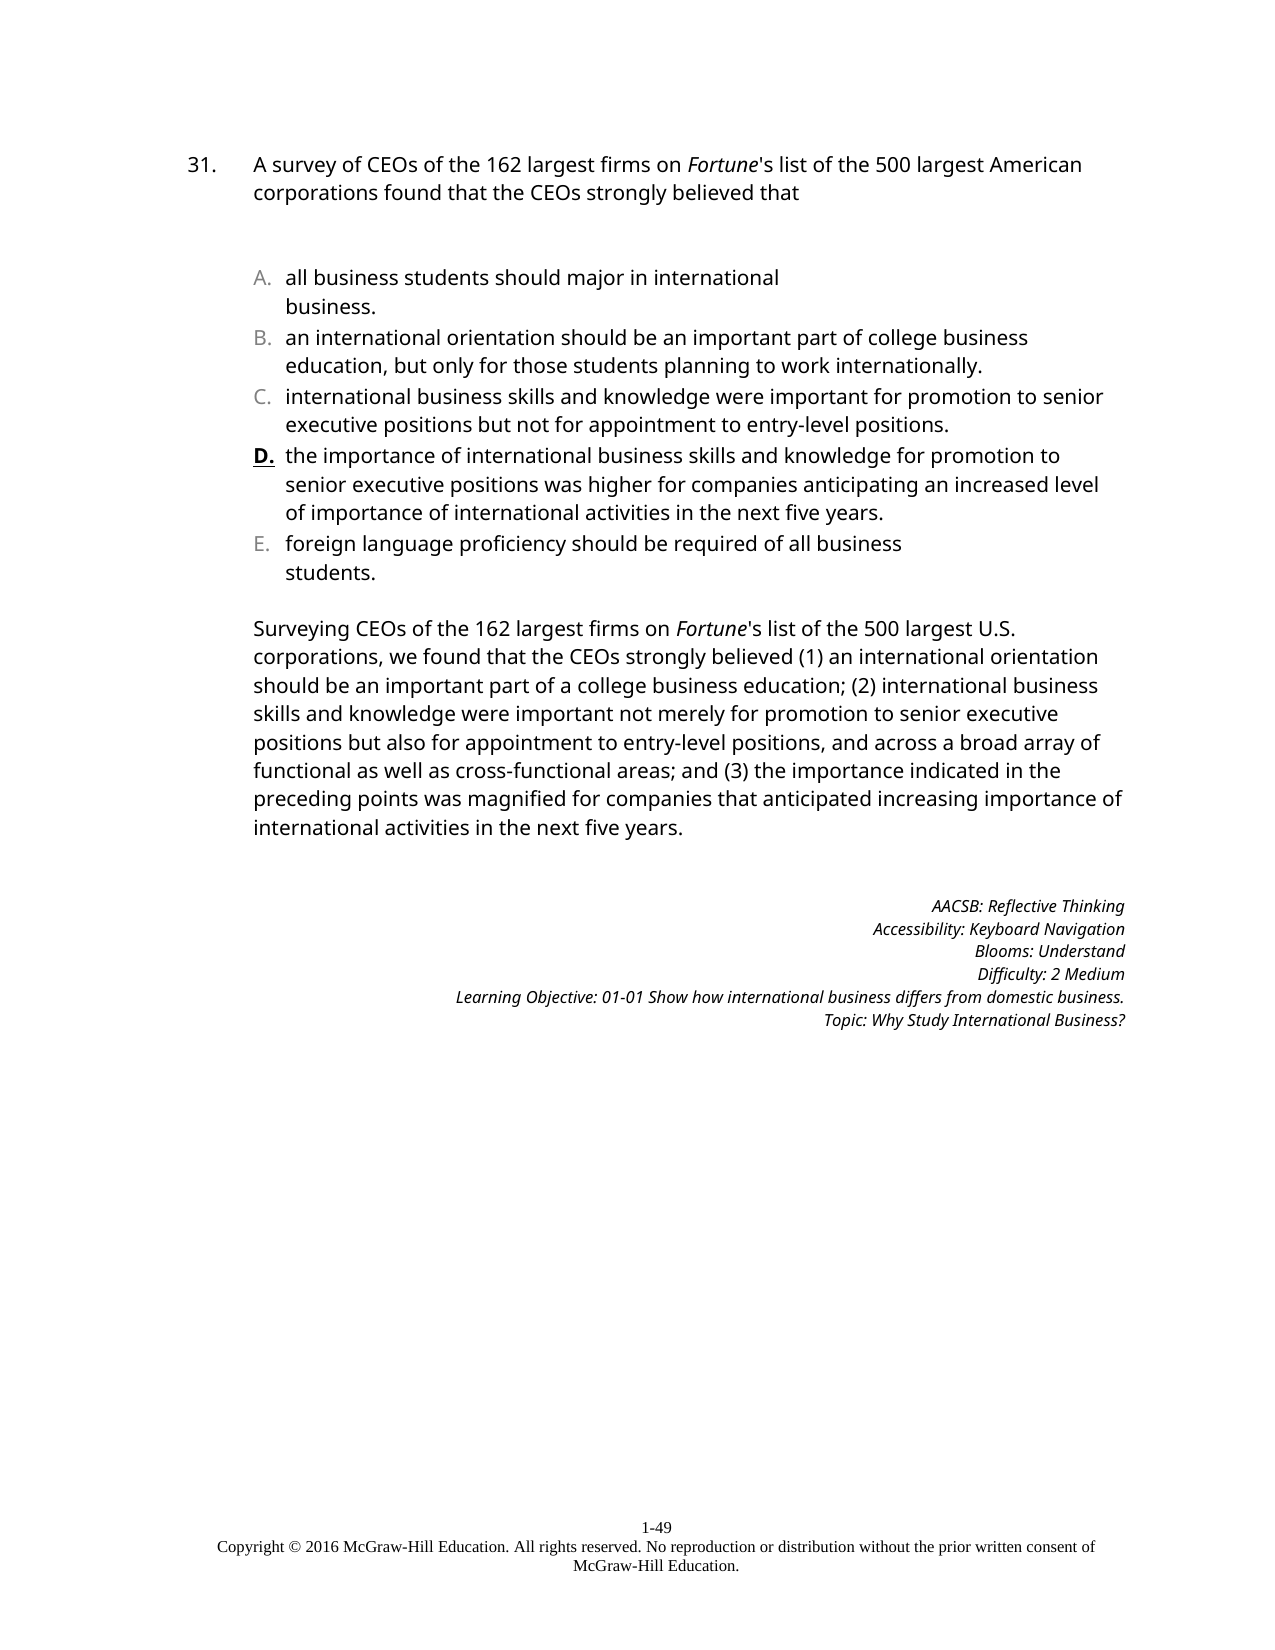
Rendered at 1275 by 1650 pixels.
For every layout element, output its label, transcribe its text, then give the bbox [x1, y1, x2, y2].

table_header 31. [188, 150, 253, 869]
table_header AACSB: Reflective Thinking Accessibility: Keyboard Navigation Blooms: Understand Difficulty: 2 Medium Learning Objective: 01-01 Show how international business differs from domestic business. Topic: Why Study International Business? [188, 895, 1125, 1059]
table_header A survey of CEOs of the 162 largest firms on Fortune's list of the 500 largest American corporations found that the CEOs strongly believed that Surveying CEOs of the 162 largest firms on Fortune's list of the 500 largest U.S. corporations, we found that the CEOs strongly believed (1) an international orientation should be an important part of a college business education; (2) international business skills and knowledge were important not merely for promotion to senior executive positions but also for appointment to entry-level positions, and across a broad array of functional as well as cross-functional areas; and (3) the importance indicated in the preceding points was magnified for companies that anticipated increasing importance of international activities in the next five years. [253, 150, 1125, 869]
